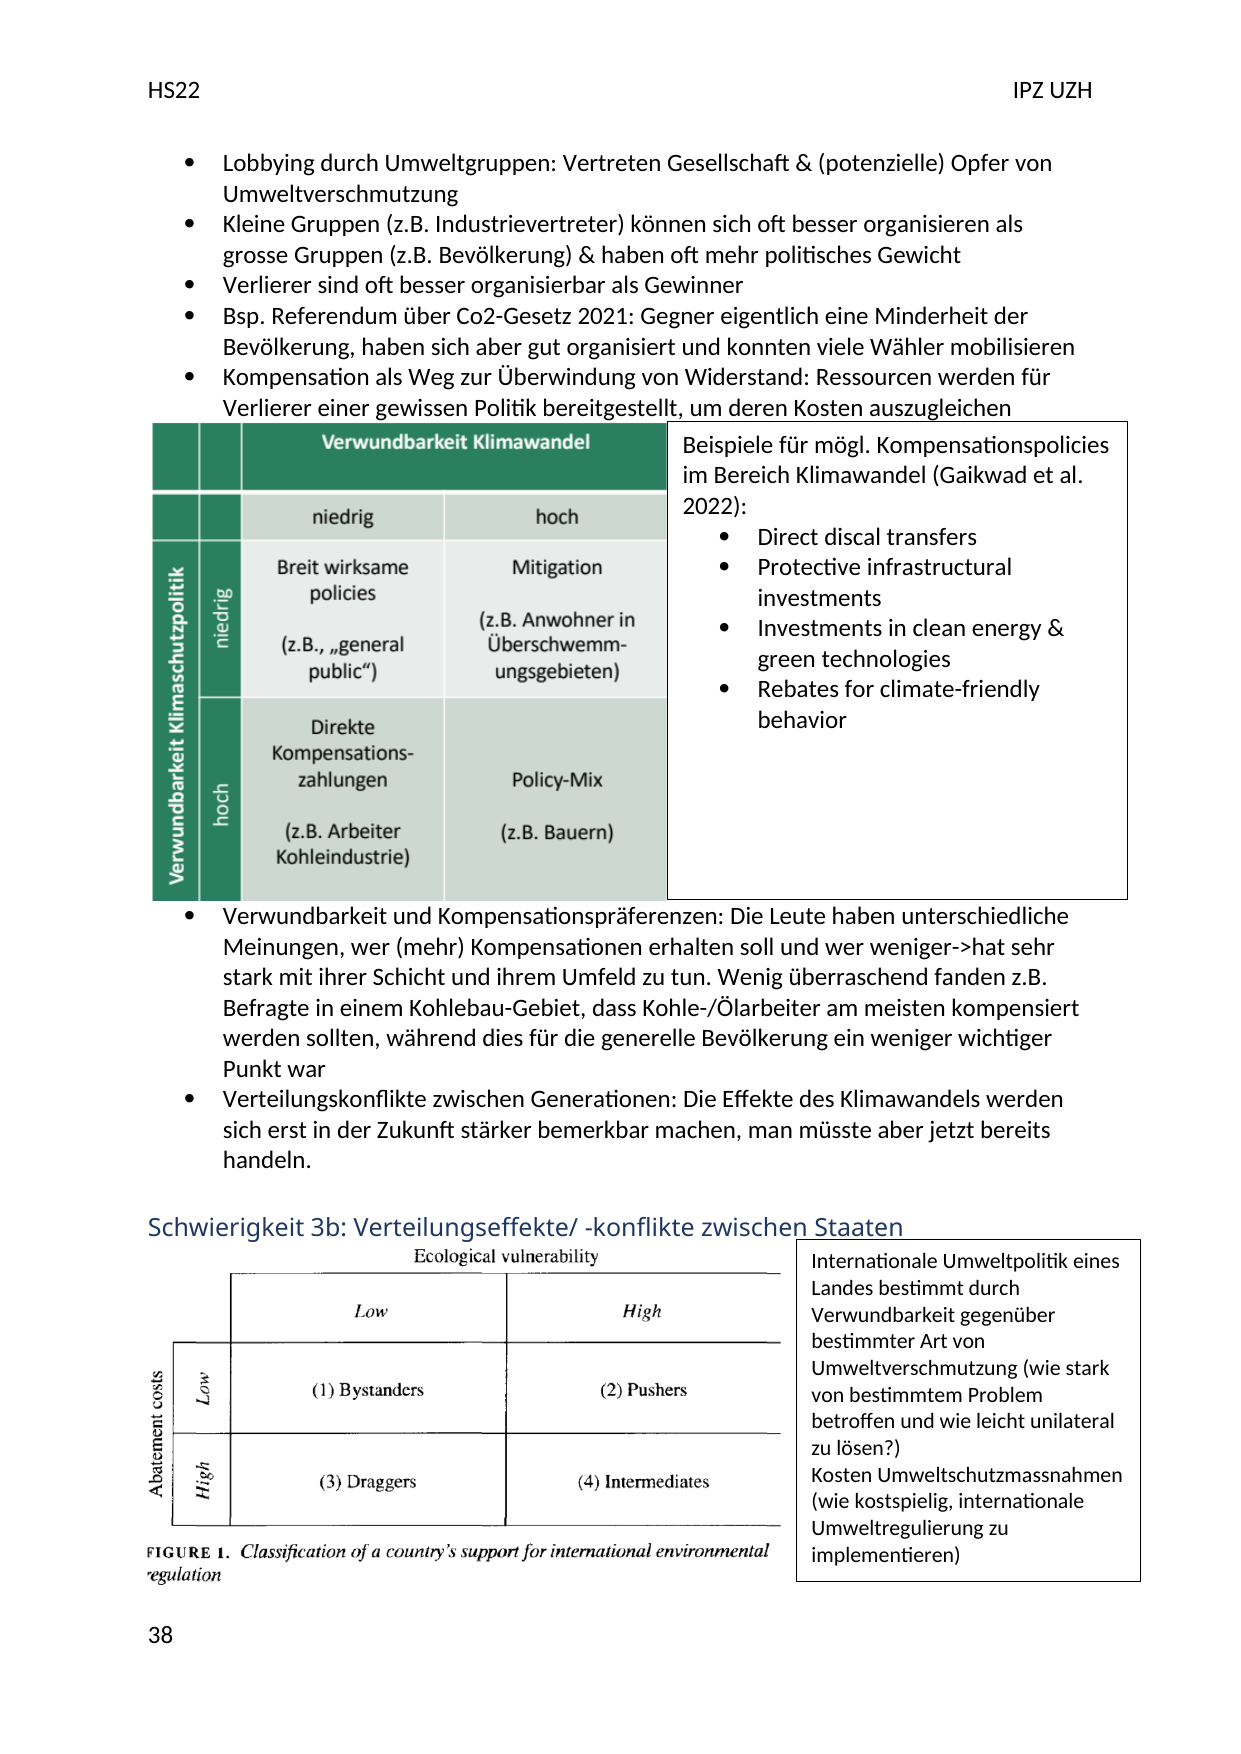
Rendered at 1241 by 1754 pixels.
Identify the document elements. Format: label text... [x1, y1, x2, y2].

list Kompensation als Weg zur Überwindung von Widerstand: Ressourcen werden für Verlierer einer gewissen Politik bereitgestellt, um deren Kosten auszugleichen [185, 361, 1093, 422]
list Lobbying durch Umweltgruppen: Vertreten Gesellschaft & (potenzielle) Opfer von Umweltverschmutzung [185, 148, 1093, 209]
list Verlierer sind oft besser organisierbar als Gewinner [185, 270, 1093, 300]
list Kleine Gruppen (z.B. Industrievertreter) können sich oft besser organisieren als grosse Gruppen (z.B. Bevölkerung) & haben oft mehr politisches Gewicht [185, 209, 1093, 270]
subtitle Schwierigkeit 3b: Verteilungseffekte/ -konflikte zwischen Staaten [148, 1209, 1093, 1243]
list Verteilungskonflikte zwischen Generationen: Die Effekte des Klimawandels werden sich erst in der Zukunft stärker bemerkbar machen, man müsste aber jetzt bereits handeln. [185, 1083, 1093, 1175]
list Verwundbarkeit und Kompensationspräferenzen: Die Leute haben unterschiedliche Meinungen, wer (mehr) Kompensationen erhalten soll und wer weniger->hat sehr stark mit ihrer Schicht und ihrem Umfeld zu tun. Wenig überraschend fanden z.B. Befragte in einem Kohlebau-Gebiet, dass Kohle-/Ölarbeiter am meisten kompensiert werden sollten, während dies für die generelle Bevölkerung ein weniger wichtiger Punkt war [185, 900, 1093, 1083]
list Bsp. Referendum über Co2-Gesetz 2021: Gegner eigentlich eine Minderheit der Bevölkerung, haben sich aber gut organisiert und konnten viele Wähler mobilisieren [185, 300, 1093, 361]
